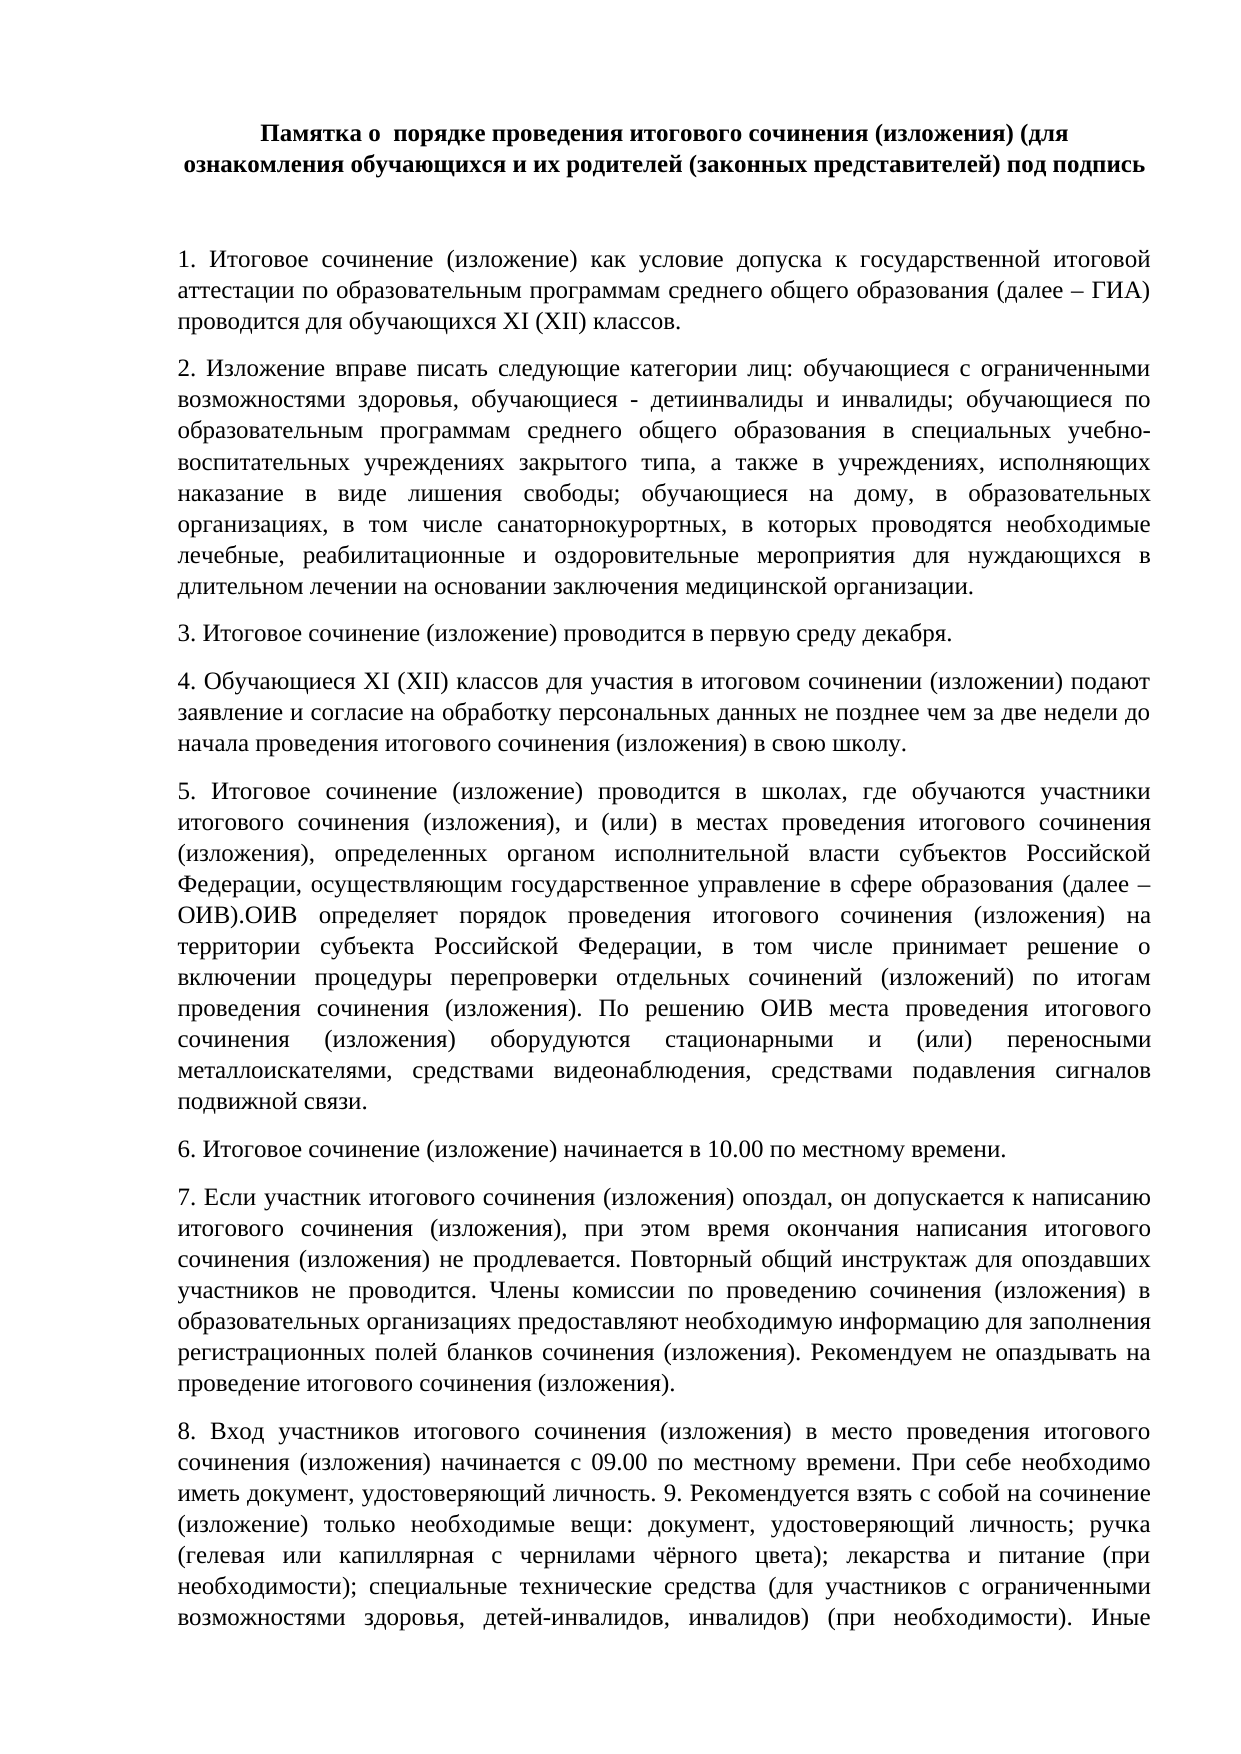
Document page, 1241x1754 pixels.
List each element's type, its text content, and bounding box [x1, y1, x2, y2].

text 7. Если участник итогового сочинения (изложения) опоздал, он допускается к написанию итогового сочинения (изложения), при этом время окончания написания итогового сочинения (изложения) не продлевается. Повторный общий инструктаж для опоздавших участников не проводится. Члены комиссии по проведению сочинения (изложения) в образовательных организациях предоставляют необходимую информацию для заполнения регистрационных полей бланков сочинения (изложения). Рекомендуем не опаздывать на проведение итогового сочинения (изложения). [177, 1182, 1152, 1397]
text 5. Итоговое сочинение (изложение) проводится в школах, где обучаются участники итогового сочинения (изложения), и (или) в местах проведения итогового сочинения (изложения), определенных органом исполнительной власти субъектов Российской Федерации, осуществляющим государственное управление в сфере образования (далее – ОИВ).ОИВ определяет порядок проведения итогового сочинения (изложения) на территории субъекта Российской Федерации, в том числе принимает решение о включении процедуры перепроверки отдельных сочинений (изложений) по итогам проведения сочинения (изложения). По решению ОИВ места проведения итогового сочинения (изложения) оборудуются стационарными и (или) переносными металлоискателями, средствами видеонаблюдения, средствами подавления сигналов подвижной связи. [177, 776, 1152, 1115]
text 3. Итоговое сочинение (изложение) проводится в первую среду декабря. [177, 618, 1152, 647]
text 2. Изложение вправе писать следующие категории лиц: обучающиеся с ограниченными возможностями здоровья, обучающиеся - детиинвалиды и инвалиды; обучающиеся по образовательным программам среднего общего образования в специальных учебно-воспитательных учреждениях закрытого типа, а также в учреждениях, исполняющих наказание в виде лишения свободы; обучающиеся на дому, в образовательных организациях, в том числе санаторнокурортных, в которых проводятся необходимые лечебные, реабилитационные и оздоровительные мероприятия для нуждающихся в длительном лечении на основании заключения медицинской организации. [177, 353, 1152, 599]
text 6. Итоговое сочинение (изложение) начинается в 10.00 по местному времени. [177, 1134, 1152, 1163]
text 1. Итоговое сочинение (изложение) как условие допуска к государственной итоговой аттестации по образовательным программам среднего общего образования (далее – ГИА) проводится для обучающихся XI (XII) классов. [177, 244, 1152, 334]
text Памятка о порядке проведения итогового сочинения (изложения) (для ознакомления обучающихся и их родителей (законных представителей) под подпись [177, 118, 1152, 178]
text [177, 1416, 1152, 1631]
text 4. Обучающиеся XI (XII) классов для участия в итоговом сочинении (изложении) подают заявление и согласие на обработку персональных данных не позднее чем за две недели до начала проведения итогового сочинения (изложения) в свою школу. [177, 666, 1152, 757]
